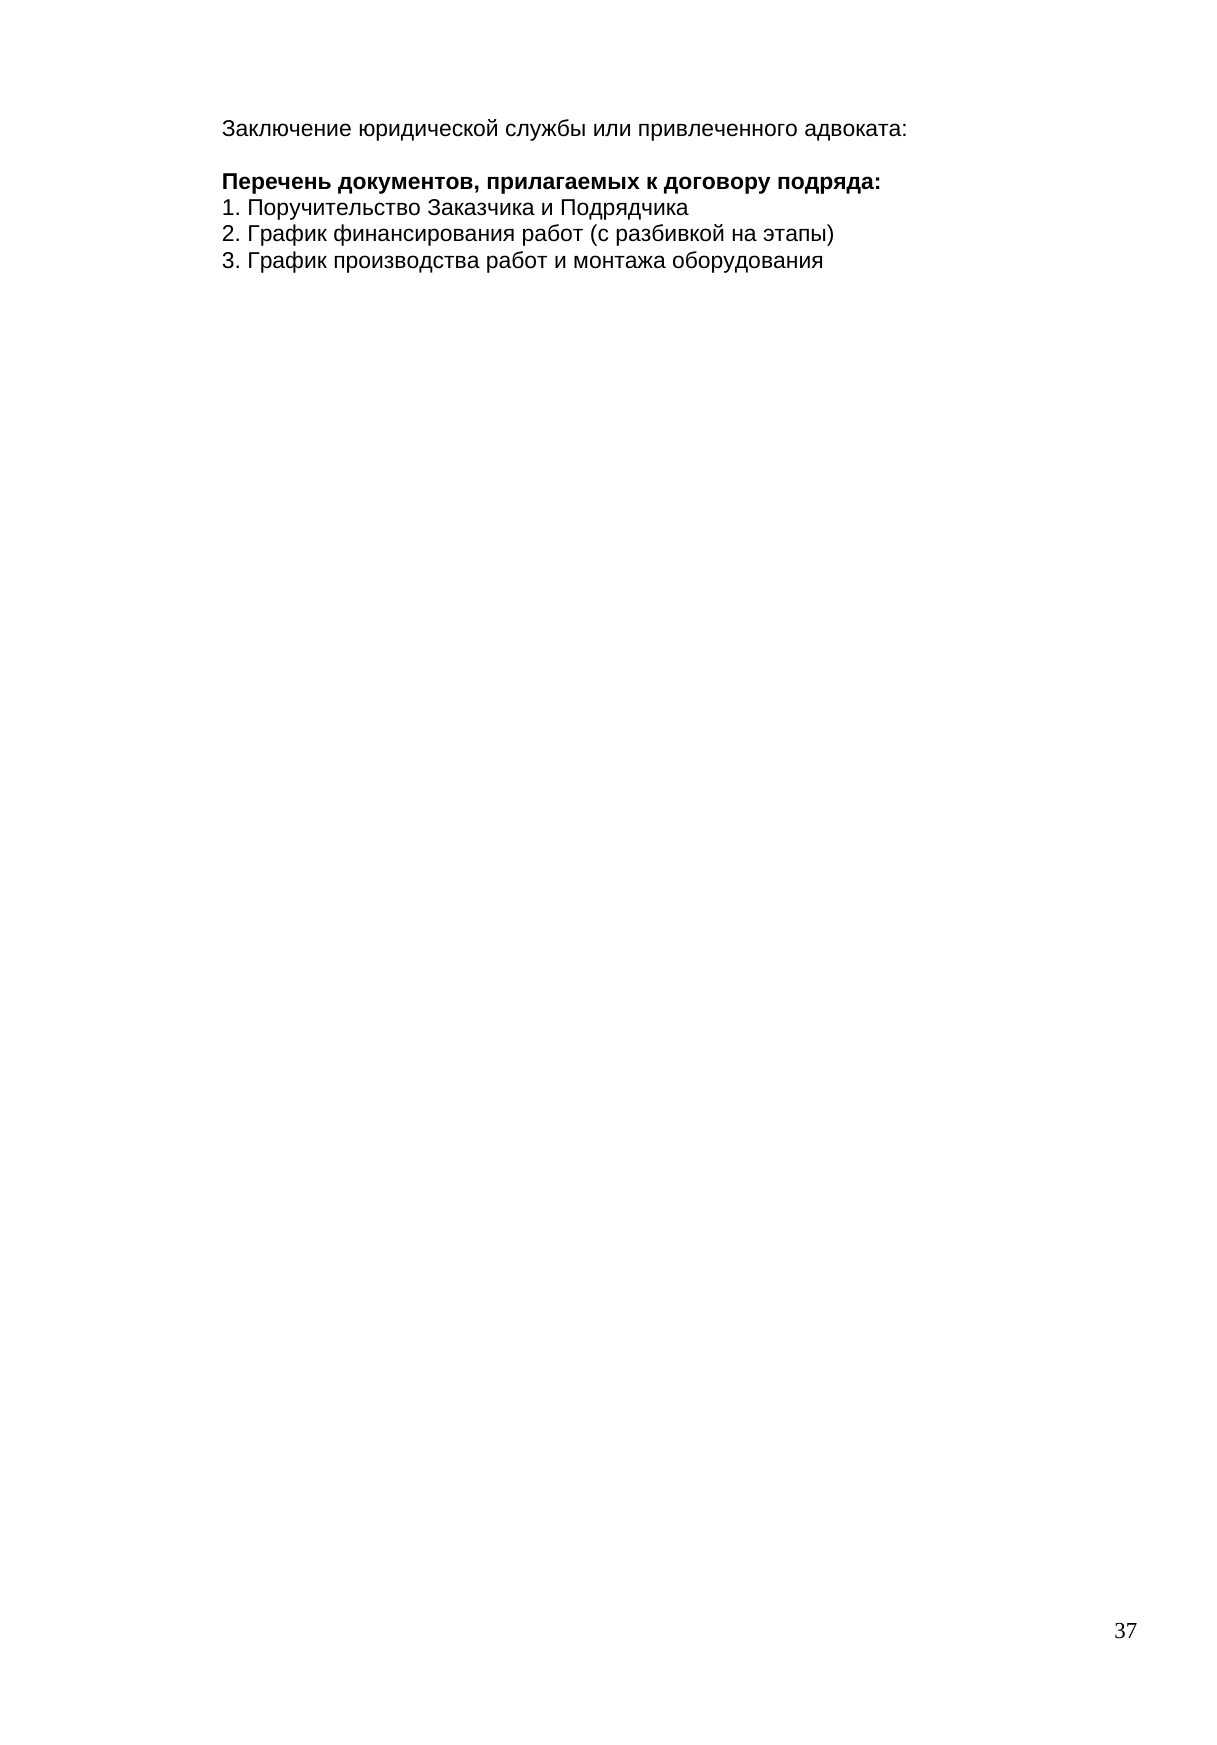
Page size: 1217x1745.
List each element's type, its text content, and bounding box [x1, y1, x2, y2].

text Заключение юридической службы или привлеченного адвоката: [162, 115, 1137, 141]
text 2. График финансирования работ (с разбивкой на этапы) [162, 220, 1137, 247]
text 1. Поручительство Заказчика и Подрядчика [162, 194, 1137, 220]
text Перечень документов, прилагаемых к договору подряда: [162, 168, 1137, 194]
text 3. График производства работ и монтажа оборудования [162, 247, 1137, 273]
